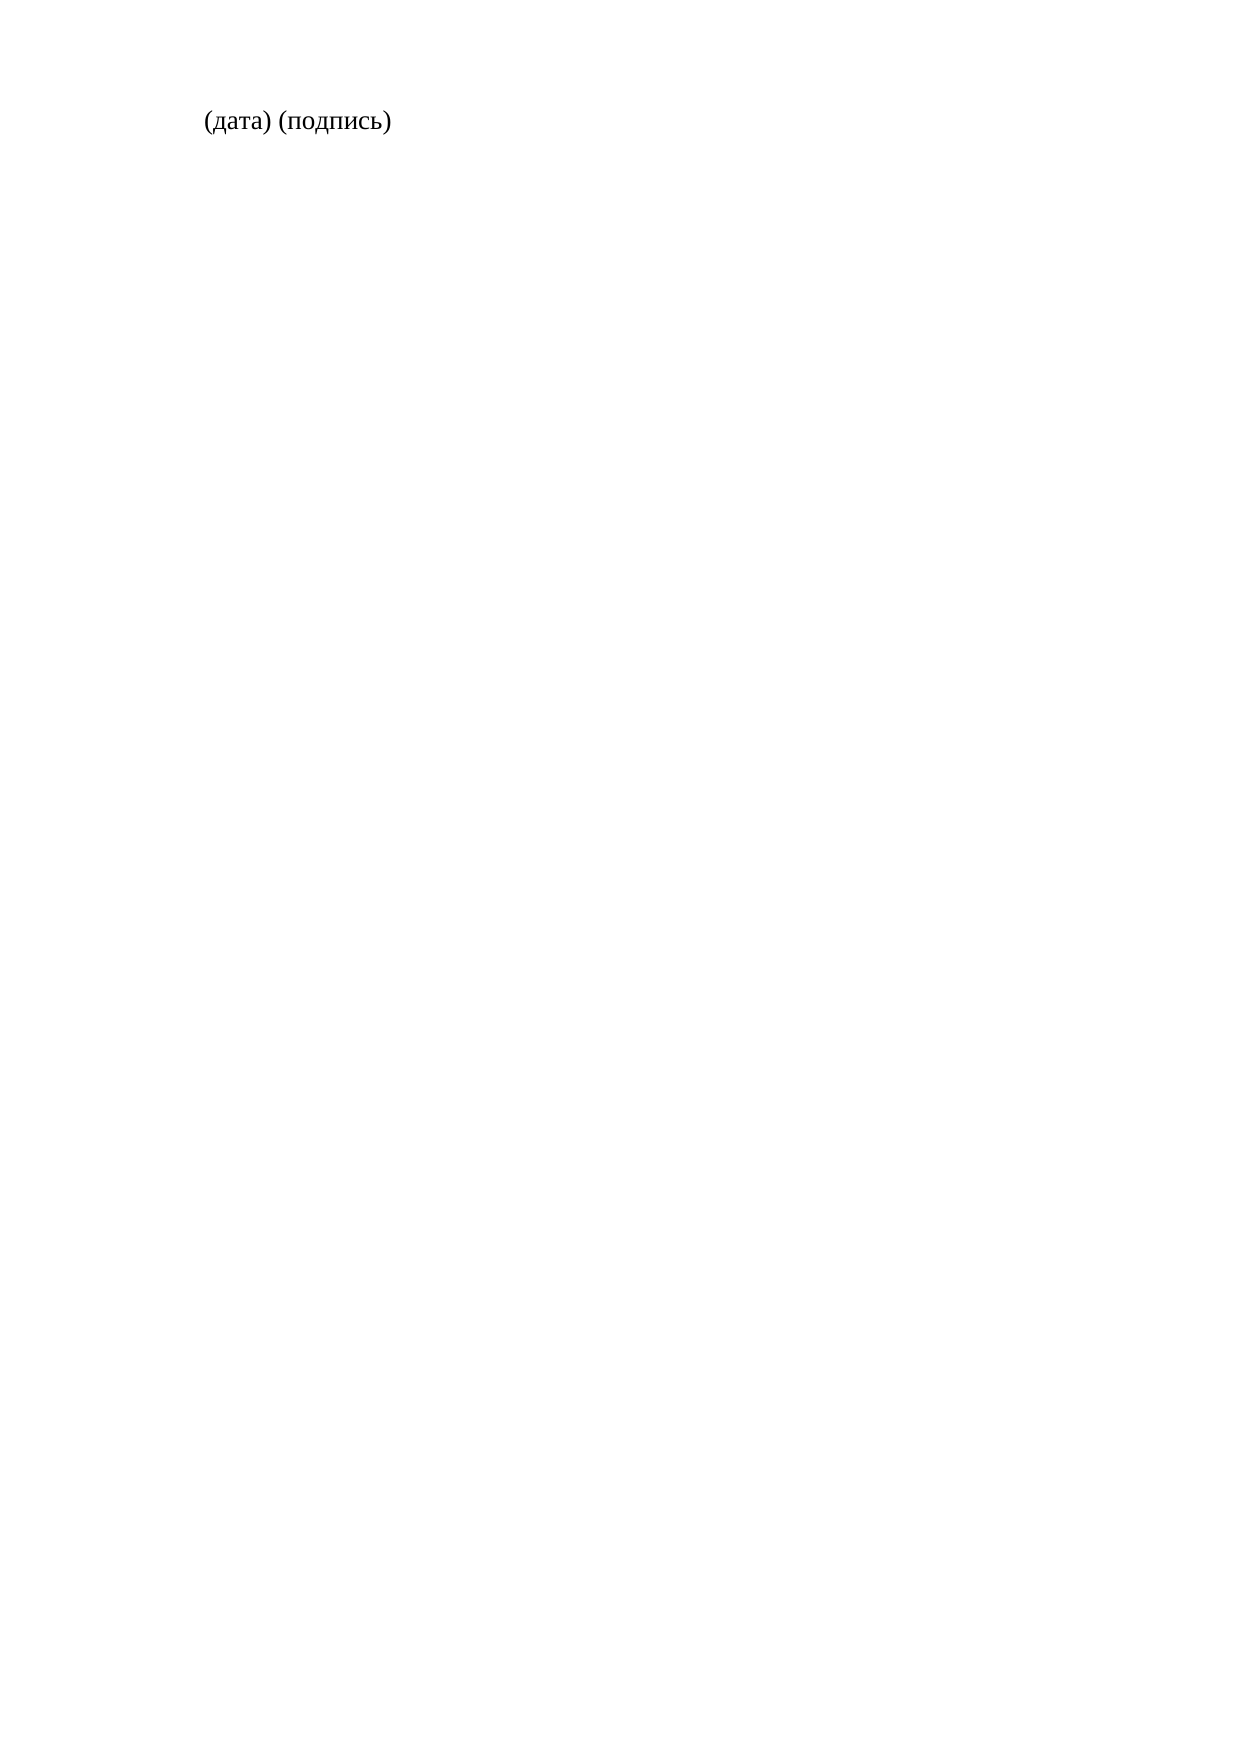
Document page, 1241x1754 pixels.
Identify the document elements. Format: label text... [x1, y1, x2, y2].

text (дата) (подпись) [148, 104, 1152, 135]
